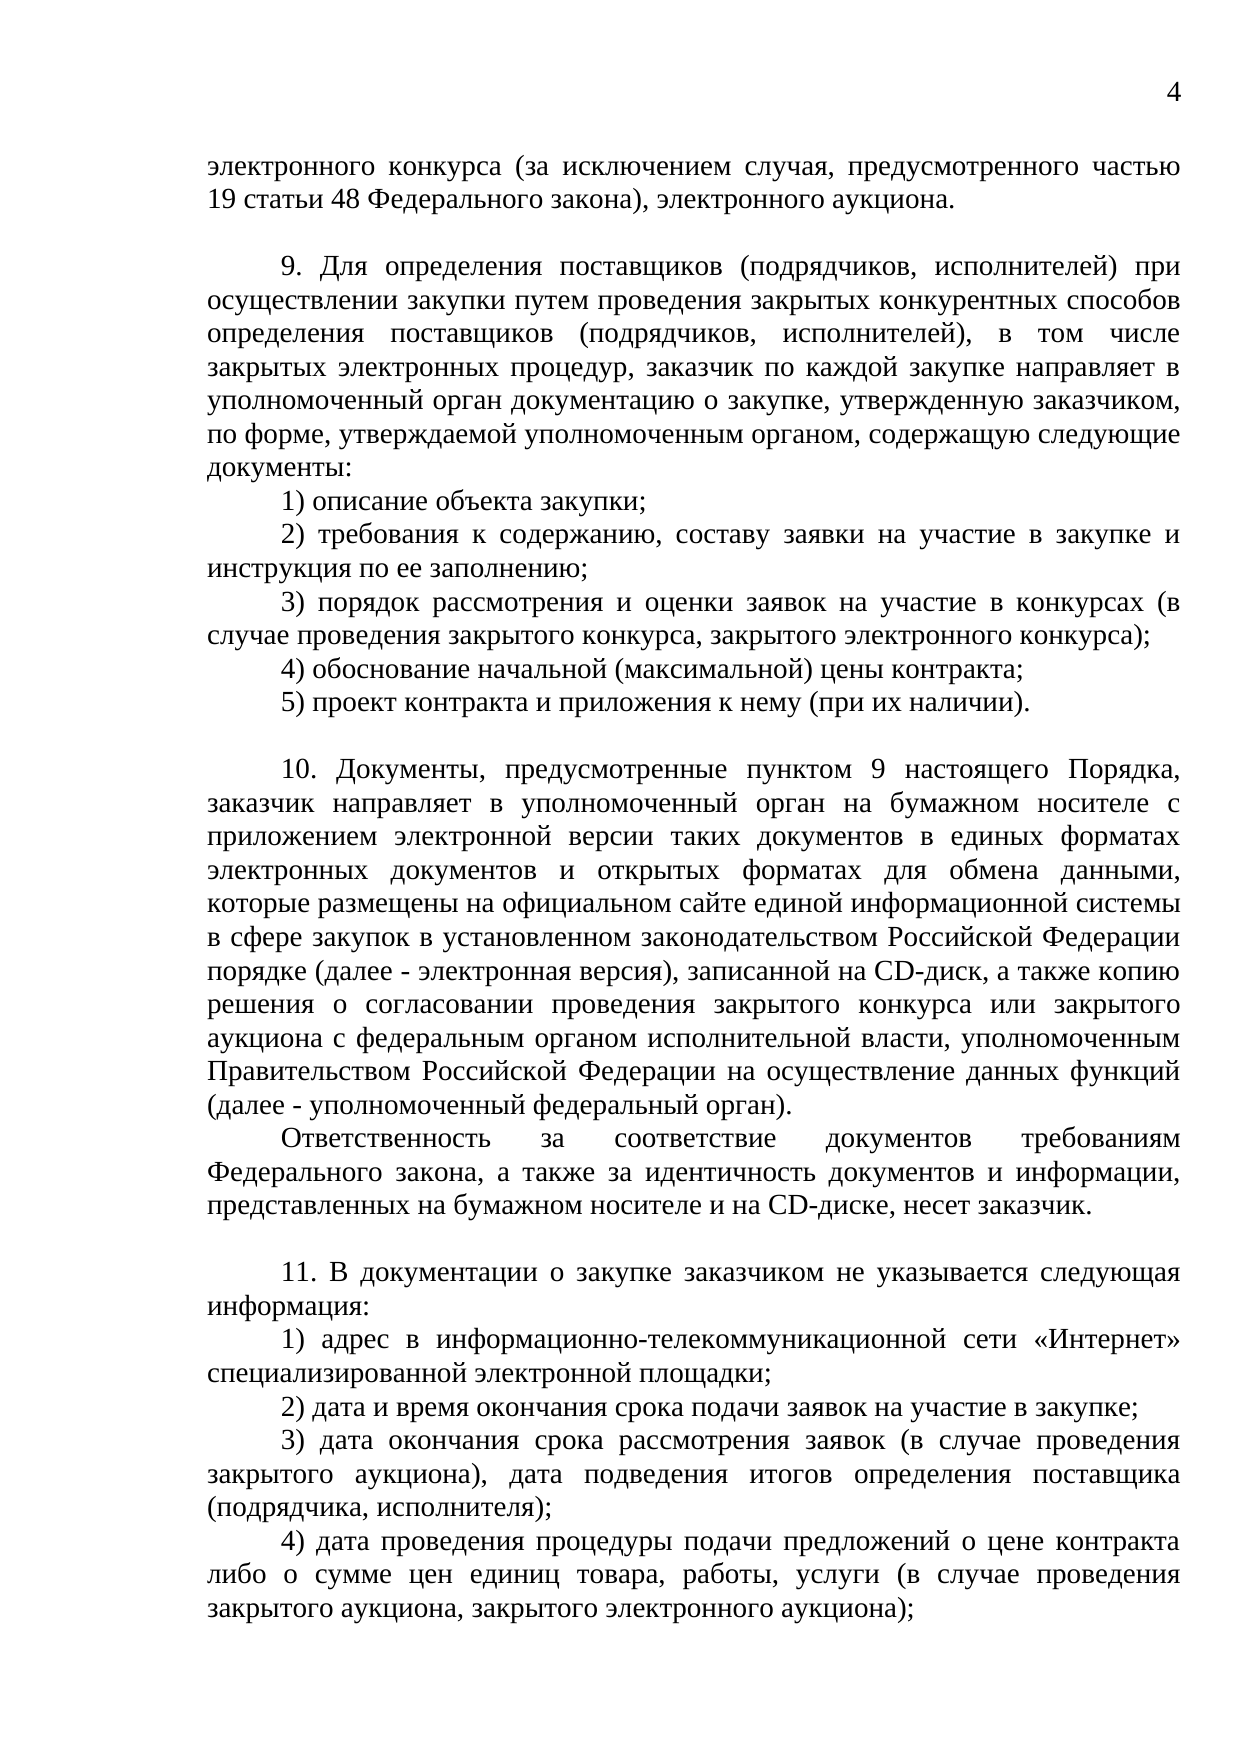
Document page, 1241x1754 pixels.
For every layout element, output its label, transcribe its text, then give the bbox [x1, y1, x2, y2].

text 2) дата и время окончания срока подачи заявок на участие в закупке; [207, 1389, 1181, 1422]
text 9. Для определения поставщиков (подрядчиков, исполнителей) при осуществлении закупки путем проведения закрытых конкурентных способов определения поставщиков (подрядчиков, исполнителей), в том числе закрытых электронных процедур, заказчик по каждой закупке направляет в уполномоченный орган документацию о закупке, утвержденную заказчиком, по форме, утверждаемой уполномоченным органом, содержащую следующие документы: [207, 248, 1181, 483]
text Ответственность за соответствие документов требованиям Федерального закона, а также за идентичность документов и информации, представленных на бумажном носителе и на CD-диске, несет заказчик. [207, 1120, 1181, 1221]
text 4) дата проведения процедуры подачи предложений о цене контракта либо о сумме цен единиц товара, работы, услуги (в случае проведения закрытого аукциона, закрытого электронного аукциона); [207, 1523, 1181, 1623]
text 10. Документы, предусмотренные пунктом 9 настоящего Порядка, заказчик направляет в уполномоченный орган на бумажном носителе с приложением электронной версии таких документов в единых форматах электронных документов и открытых форматах для обмена данными, которые размещены на официальном сайте единой информационной системы в сфере закупок в установленном законодательством Российской Федерации порядке (далее - электронная версия), записанной на CD-диск, а также копию решения о согласовании проведения закрытого конкурса или закрытого аукциона с федеральным органом исполнительной власти, уполномоченным Правительством Российской Федерации на осуществление данных функций (далее - уполномоченный федеральный орган). [207, 751, 1181, 1120]
text 2) требования к содержанию, составу заявки на участие в закупке и инструкция по ее заполнению; [207, 517, 1181, 584]
text 1) адрес в информационно-телекоммуникационной сети «Интернет» специализированной электронной площадки; [207, 1322, 1181, 1389]
text 4) обоснование начальной (максимальной) цены контракта; [207, 651, 1181, 684]
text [207, 148, 1181, 215]
text 1) описание объекта закупки; [207, 483, 1181, 517]
text 11. В документации о закупке заказчиком не указывается следующая информация: [207, 1254, 1181, 1322]
text 5) проект контракта и приложения к нему (при их наличии). [207, 684, 1181, 718]
text 3) дата окончания срока рассмотрения заявок (в случае проведения закрытого аукциона), дата подведения итогов определения поставщика (подрядчика, исполнителя); [207, 1422, 1181, 1523]
text 3) порядок рассмотрения и оценки заявок на участие в конкурсах (в случае проведения закрытого конкурса, закрытого электронного конкурса); [207, 584, 1181, 651]
